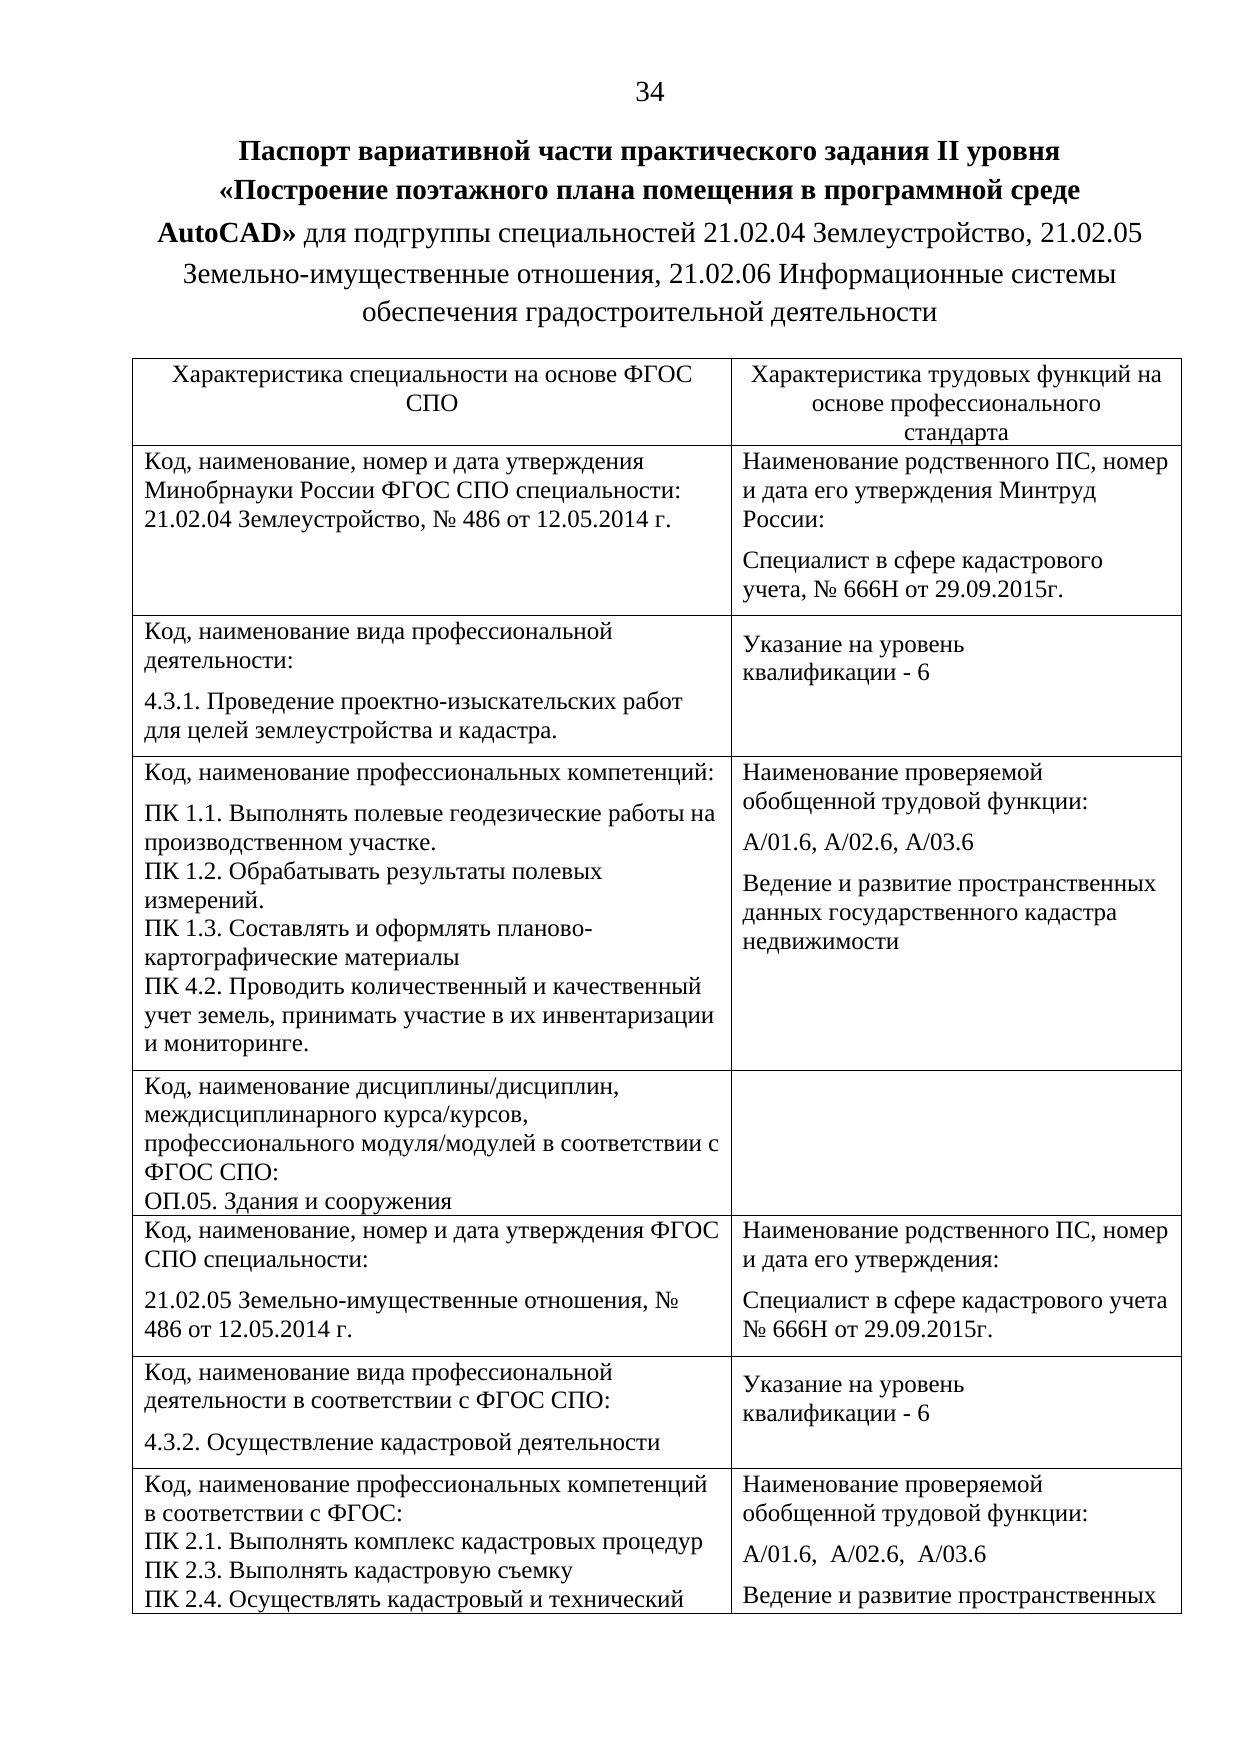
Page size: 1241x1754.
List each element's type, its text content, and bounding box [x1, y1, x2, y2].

table_cell Код, наименование, номер и дата утверждения ФГОС СПО специальности: 21.02.05 Земельно-имущественные отношения, № 486 от 12.05.2014 г. [133, 1216, 731, 1356]
table_cell Код, наименование дисциплины/дисциплин, междисциплинарного курса/курсов, профессионального модуля/модулей в соответствии с ФГОС СПО: ОП.05. Здания и сооружения [133, 1071, 731, 1214]
table_cell Код, наименование вида профессиональной деятельности в соответствии с ФГОС СПО: 4.3.2. Осуществление кадастровой деятельности [133, 1357, 731, 1468]
table_cell Код, наименование, номер и дата утверждения Минобрнауки России ФГОС СПО специальности: 21.02.04 Землеустройство, № 486 от 12.05.2014 г. [133, 446, 731, 615]
table_header Характеристика специальности на основе ФГОС СПО [133, 359, 731, 445]
table_cell Наименование родственного ПС, номер и дата его утверждения Минтруд России: Специалист в сфере кадастрового учета, № 666Н от 29.09.2015г. [732, 446, 1181, 615]
table_cell Код, наименование профессиональных компетенций: ПК 1.1. Выполнять полевые геодезические работы на производственном участке. ПК 1.2. Обрабатывать результаты полевых измерений. ПК 1.3. Составлять и оформлять планово-картографические материалы ПК 4.2. Проводить количественный и качественный учет земель, принимать участие в их инвентаризации и мониторинге. [133, 757, 731, 1070]
table_cell Указание на уровень квалификации - 6 [732, 1357, 1181, 1468]
table_cell Наименование родственного ПС, номер и дата его утверждения: Специалист в сфере кадастрового учета № 666Н от 29.09.2015г. [732, 1216, 1181, 1356]
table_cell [732, 1469, 1181, 1613]
subtitle Паспорт вариативной части практического задания II уровня [148, 133, 1152, 167]
subtitle «Построение поэтажного плана помещения в программной среде AutoCAD» для подгруппы специальностей 21.02.04 Землеустройство, 21.02.05 Земельно-имущественные отношения, 21.02.06 Информационные системы обеспечения градостроительной деятельности [148, 172, 1152, 328]
table_cell Указание на уровень квалификации - 6 [732, 616, 1181, 756]
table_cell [133, 1469, 731, 1613]
table_cell [732, 1071, 1181, 1214]
table_header Характеристика трудовых функций на основе профессионального стандарта [732, 359, 1181, 445]
table_cell Код, наименование вида профессиональной деятельности: 4.3.1. Проведение проектно-изыскательских работ для целей землеустройства и кадастра. [133, 616, 731, 756]
